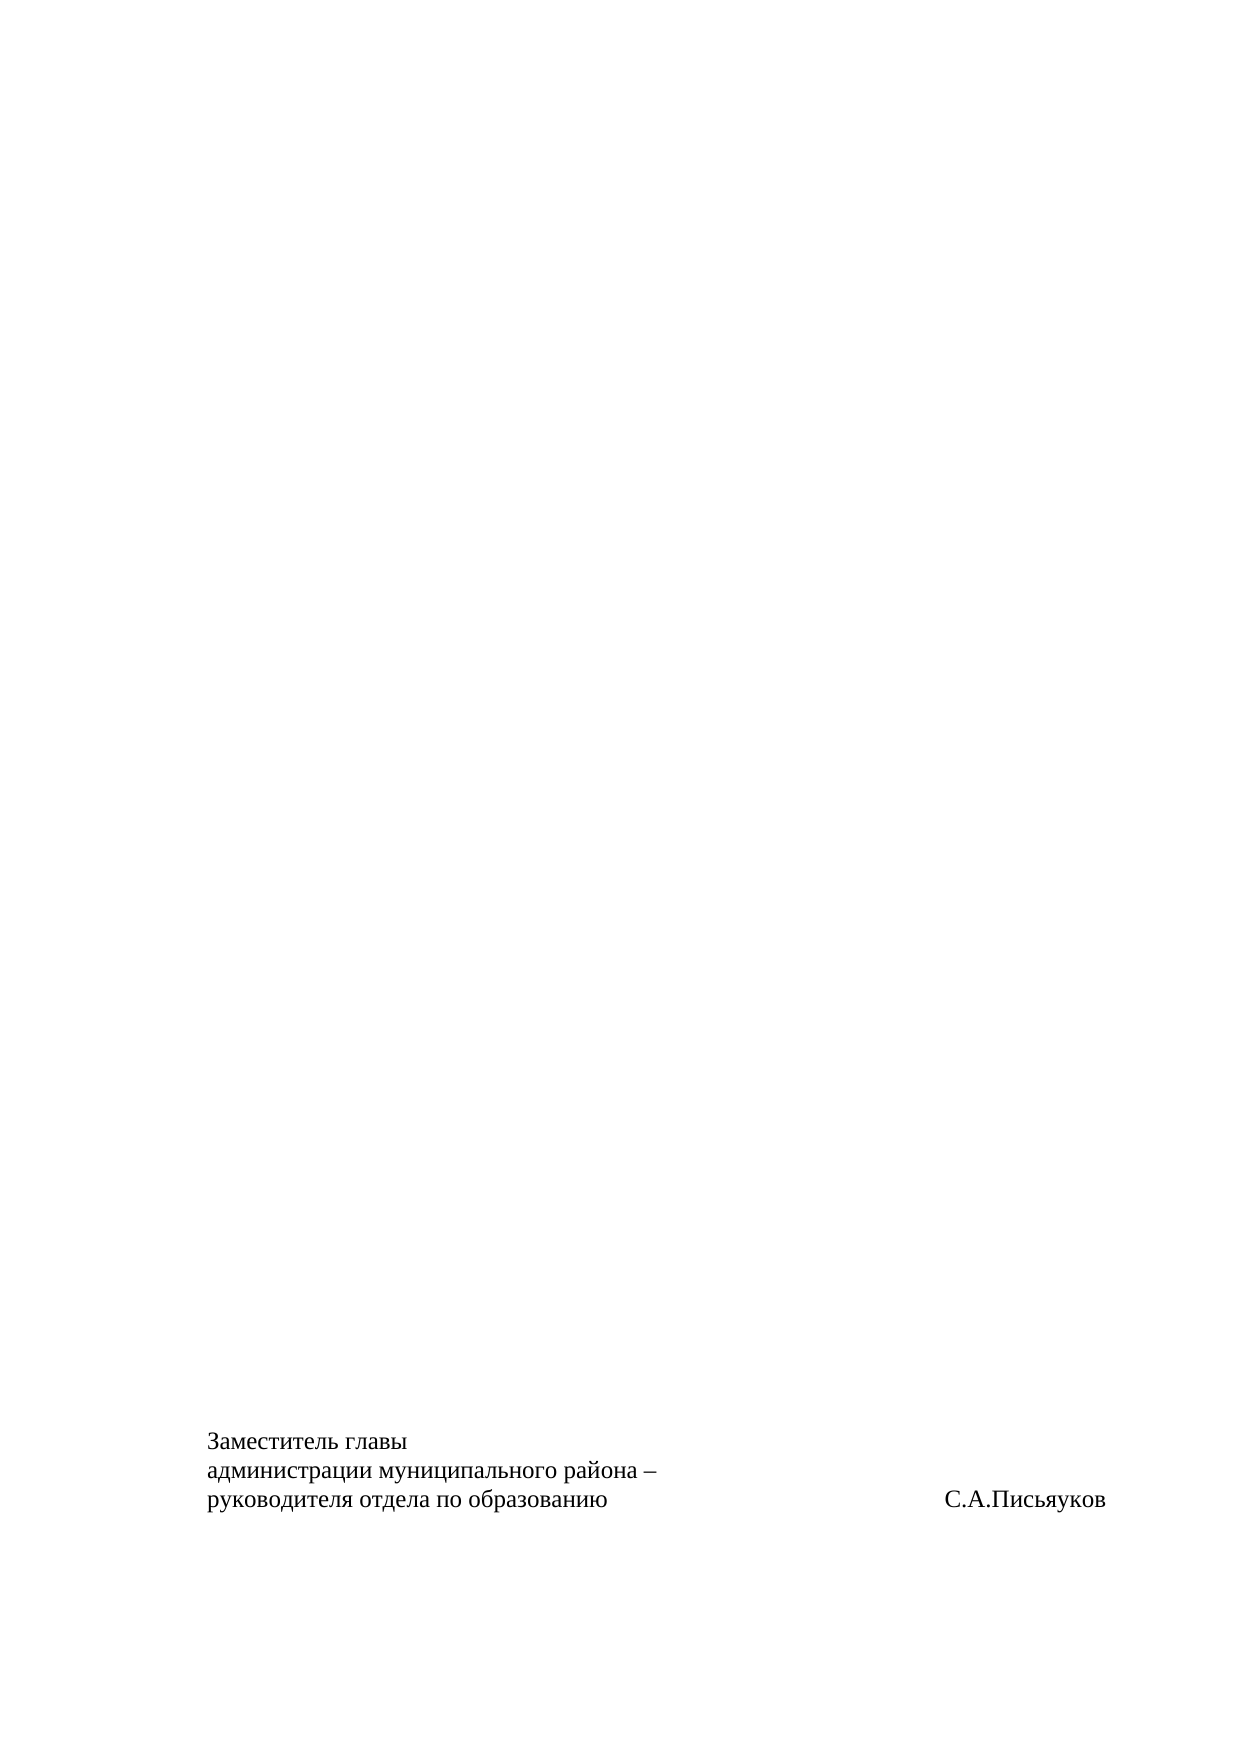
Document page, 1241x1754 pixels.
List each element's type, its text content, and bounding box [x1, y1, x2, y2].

text Заместитель главы [207, 1426, 1181, 1455]
text администрации муниципального района – [207, 1455, 1181, 1484]
text руководителя отдела по образованию С.А.Письяуков [207, 1484, 1181, 1512]
